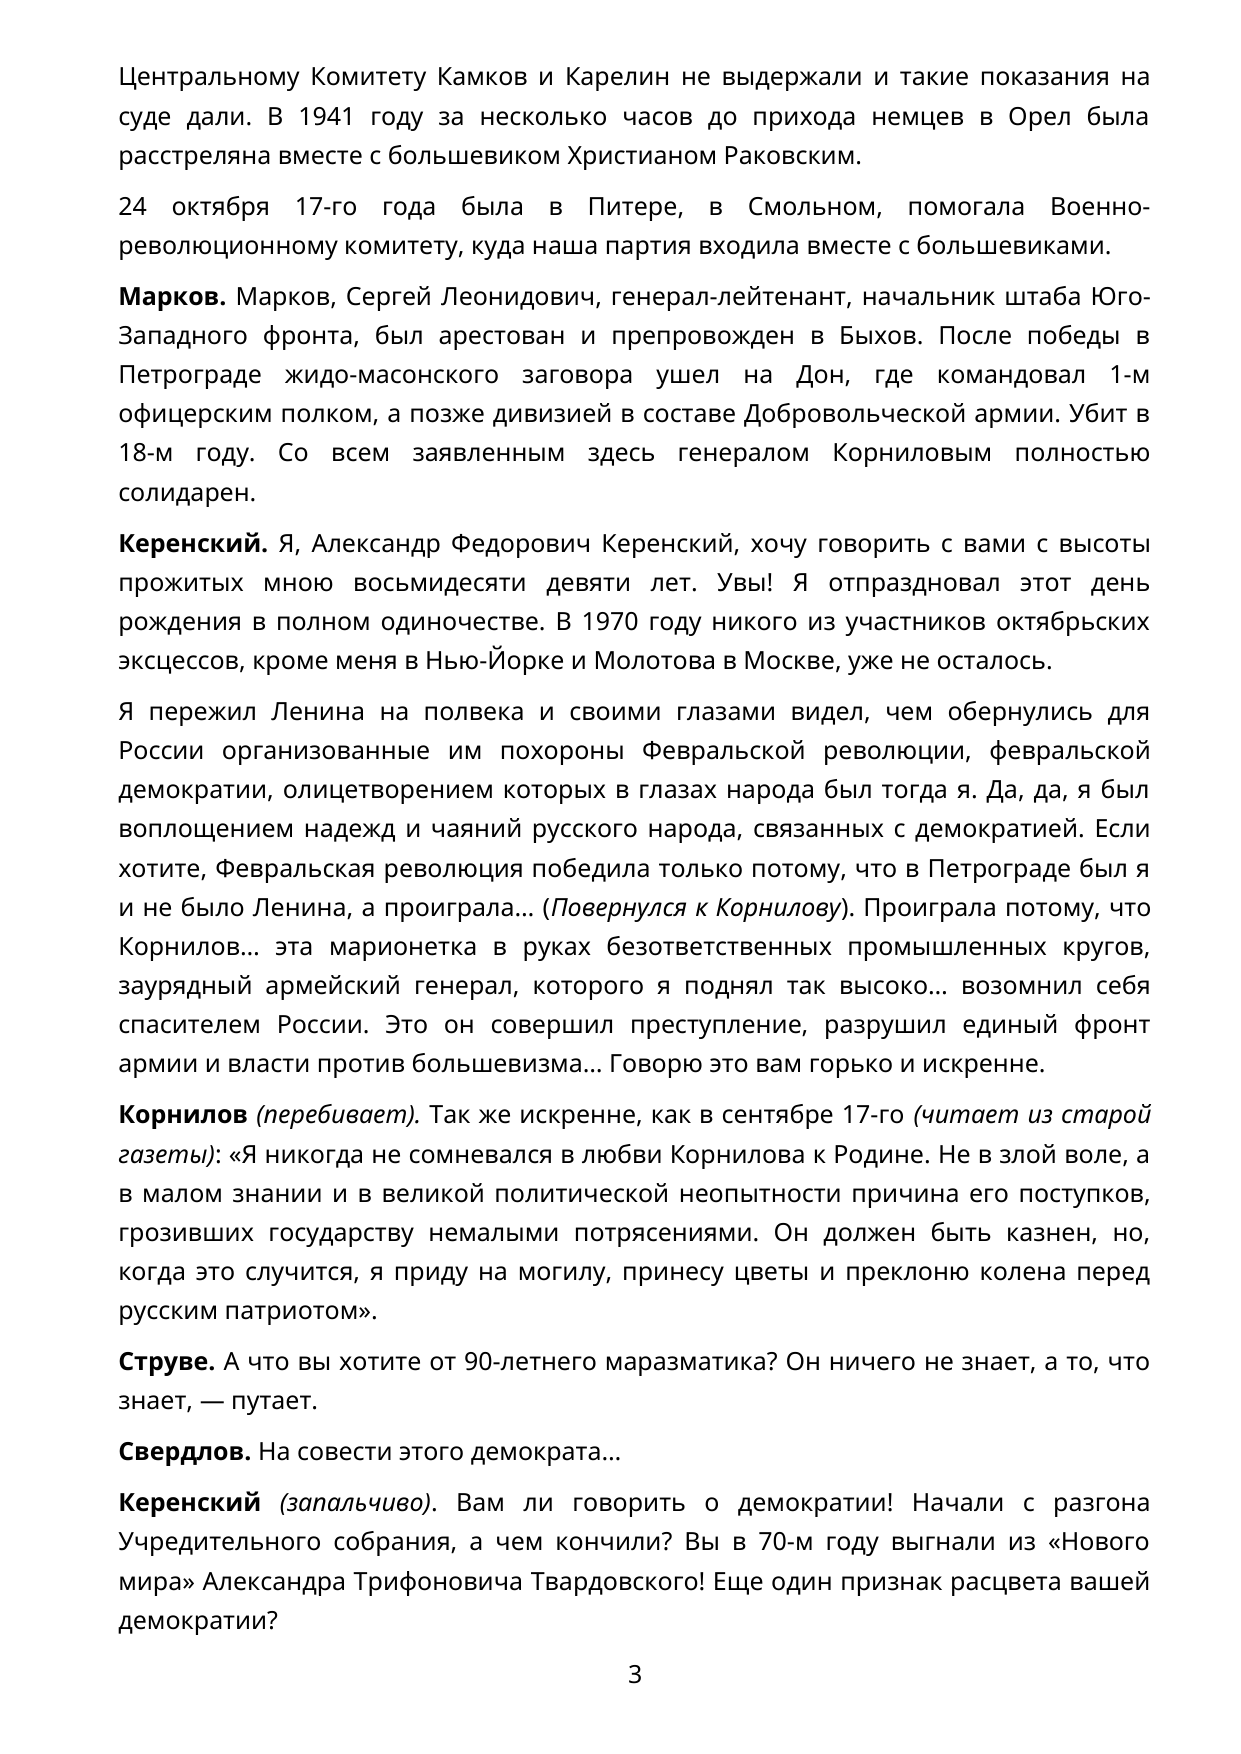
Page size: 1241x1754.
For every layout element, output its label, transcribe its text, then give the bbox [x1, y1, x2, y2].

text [118, 59, 1152, 171]
text Керенский. Я, Александр Федорович Керенский, хочу говорить с вами с высоты прожитых мною восьмидесяти девяти лет. Увы! Я отпраздновал этот день рождения в полном одиночестве. В 1970 году никого из участников октябрьских эксцессов, кроме меня в Нью-Йорке и Молотова в Москве, уже не осталось. [118, 525, 1152, 677]
text Струве. А что вы хотите от 90-летнего маразматика? Он ничего не знает, а то, что знает, — путает. [118, 1344, 1152, 1417]
text Марков. Марков, Сергей Леонидович, генерал-лейтенант, начальник штаба Юго-Западного фронта, был арестован и препровожден в Быхов. После победы в Петрограде жидо-масонского заговора ушел на Дон, где командовал 1-м офицерским полком, а позже дивизией в составе Добровольческой армии. Убит в 18-м году. Со всем заявленным здесь генералом Корниловым полностью солидарен. [118, 278, 1152, 508]
text Корнилов (перебивает). Так же искренне, как в сентябре 17-го (читает из старой газеты): «Я никогда не сомневался в любви Корнилова к Родине. Не в злой воле, а в малом знании и в великой политической неопытности причина его поступков, грозивших государству немалыми потрясениями. Он должен быть казнен, но, когда это случится, я приду на могилу, принесу цветы и преклоню колена перед русским патриотом». [118, 1097, 1152, 1327]
text Керенский (запальчиво). Вам ли говорить о демократии! Начали с разгона Учредительного собрания, а чем кончили? Вы в 70-м году выгнали из «Нового мира» Александра Трифоновича Твардовского! Еще один признак расцвета вашей демократии? [118, 1485, 1152, 1636]
text 24 октября 17-го года была в Питере, в Смольном, помогала Военно-революционному комитету, куда наша партия входила вместе с большевиками. [118, 188, 1152, 262]
text Я пережил Ленина на полвека и своими глазами видел, чем обернулись для России организованные им похороны Февральской революции, февральской демократии, олицетворением которых в глазах народа был тогда я. Да, да, я был воплощением надежд и чаяний русского народа, связанных с демократией. Если хотите, Февральская революция победила только потому, что в Петрограде был я и не было Ленина, а проиграла… (Повернулся к Корнилову). Проиграла потому, что Корнилов… эта марионетка в руках безответственных промышленных кругов, заурядный армейский генерал, которого я поднял так высоко… возомнил себя спасителем России. Это он совершил преступление, разрушил единый фронт армии и власти против большевизма… Говорю это вам горько и искренне. [118, 694, 1152, 1080]
text Свердлов. На совести этого демократа… [118, 1434, 1152, 1468]
